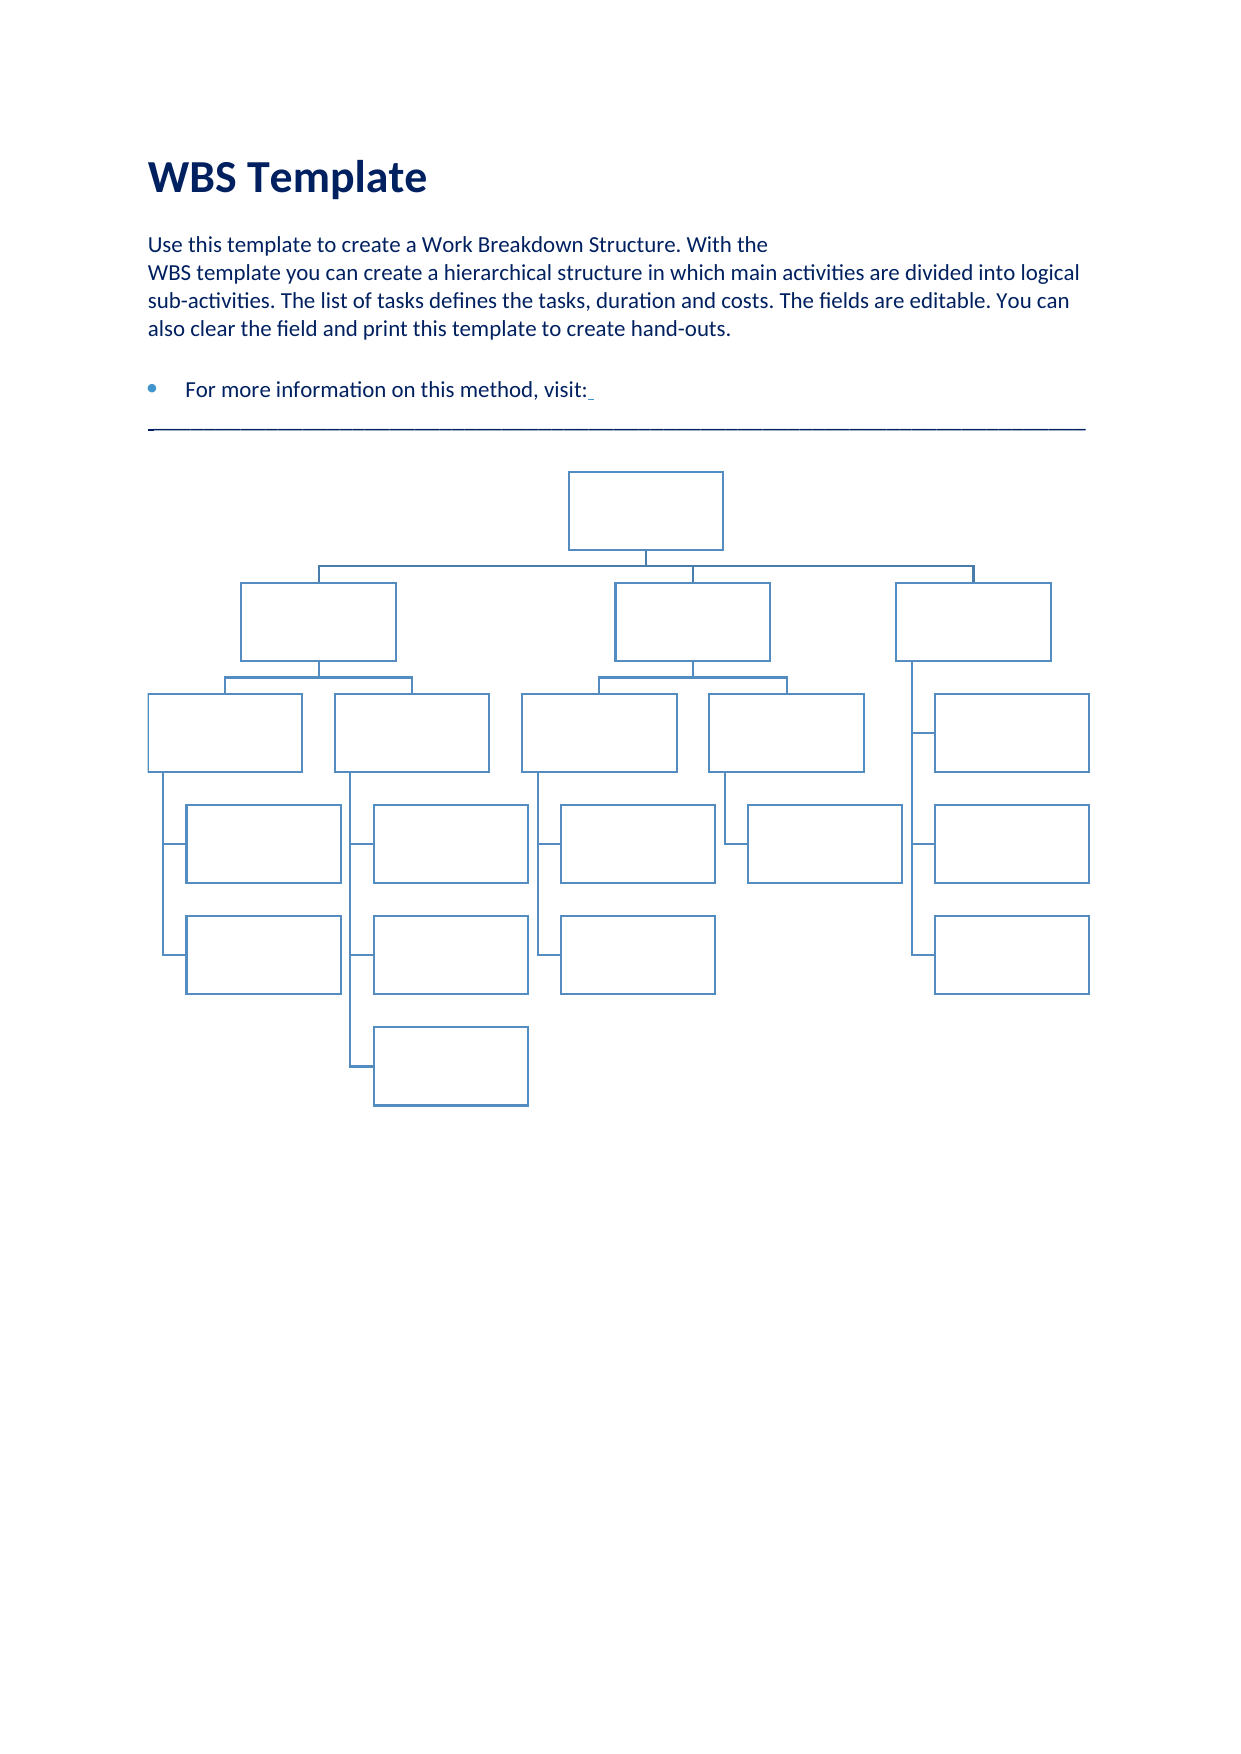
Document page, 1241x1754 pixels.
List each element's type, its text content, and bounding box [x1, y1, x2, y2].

text WBS Template [148, 148, 1093, 203]
list For more information on this method, visit: [148, 373, 1093, 403]
text ___________________________________________________________________________ [148, 403, 1093, 1230]
text Use this template to create a Work Breakdown Structure. With the WBS template you can create a hierarchical structure in which main activities are divided into logical sub-activities. The list of tasks defines the tasks, duration and costs. The fields are editable. You can also clear the field and print this template to create hand-outs. [148, 230, 1093, 373]
